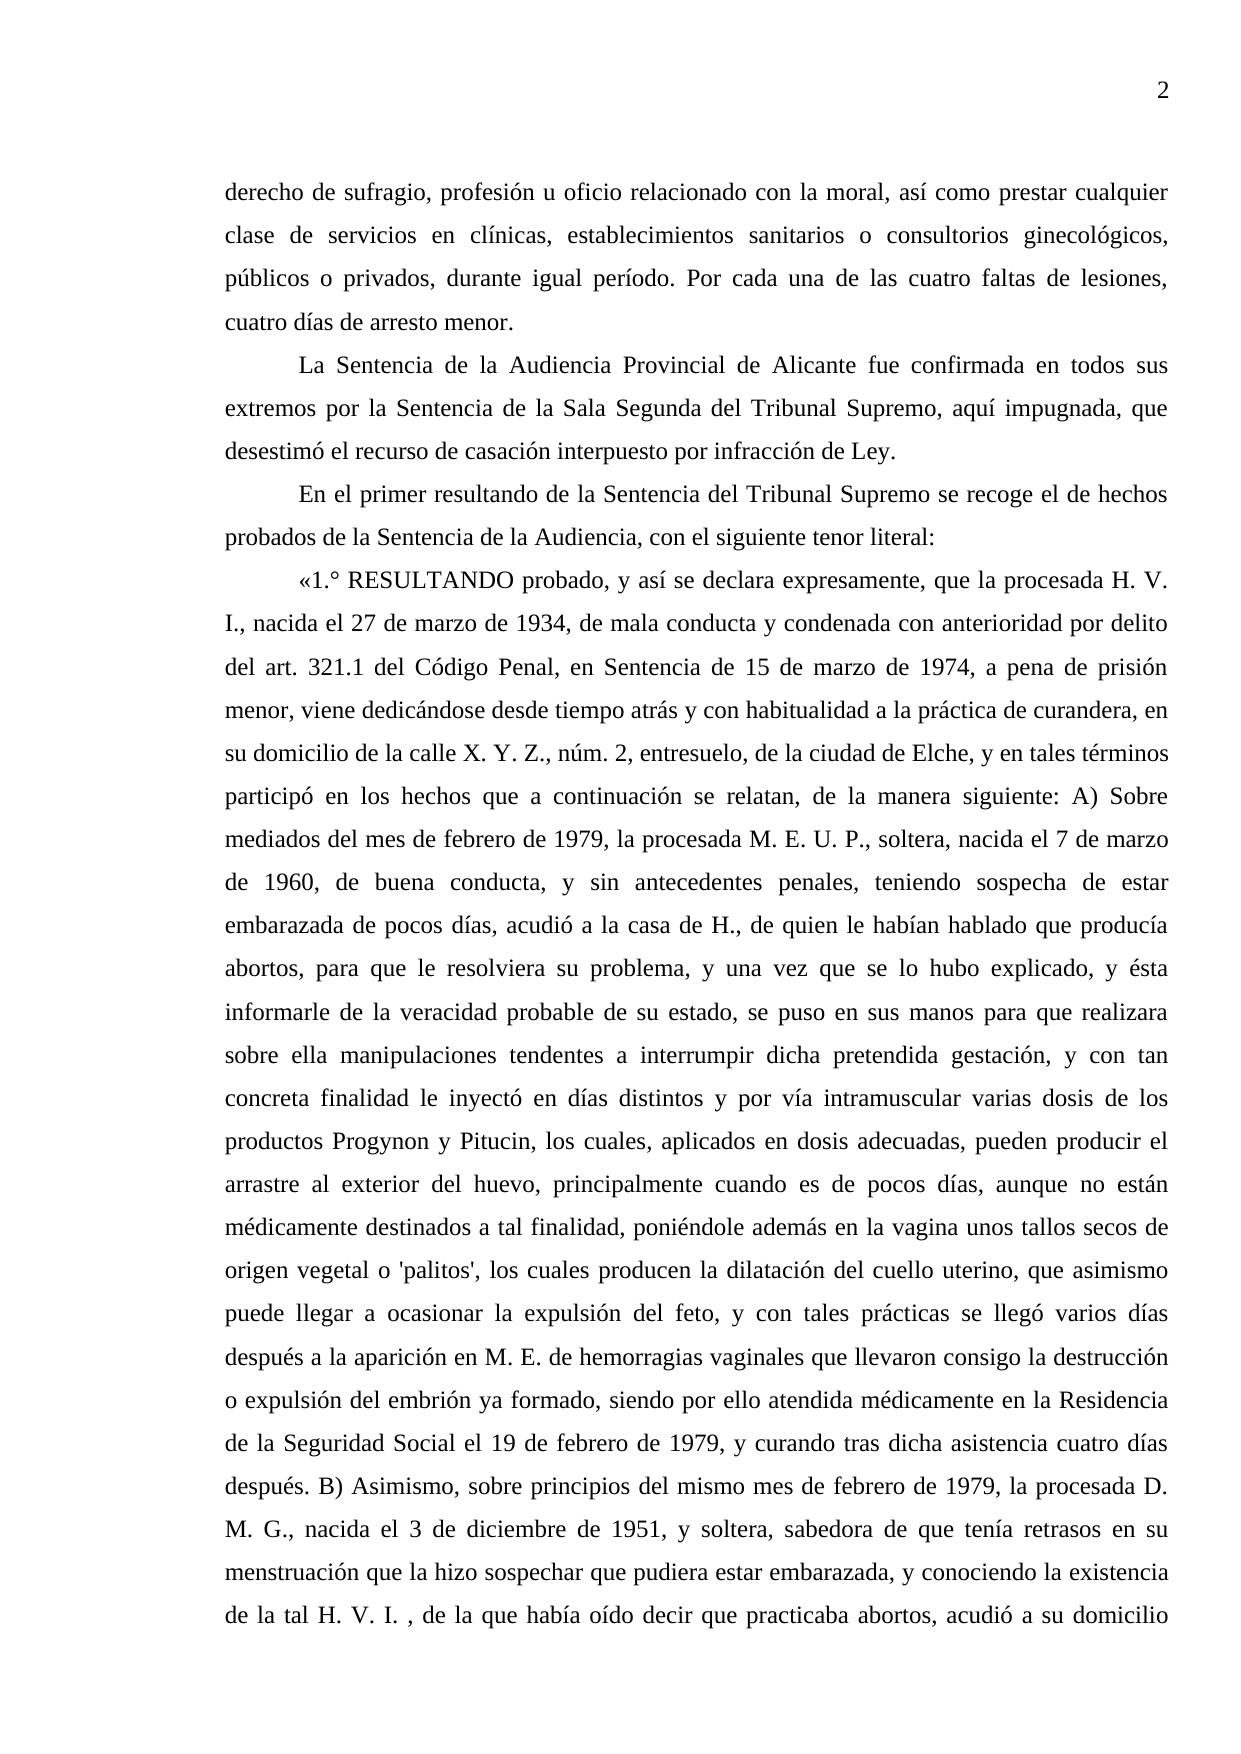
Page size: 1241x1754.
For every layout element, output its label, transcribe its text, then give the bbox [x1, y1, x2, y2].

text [224, 177, 1169, 335]
text En el primer resultando de la Sentencia del Tribunal Supremo se recoge el de hechos probados de la Sentencia de la Audiencia, con el siguiente tenor literal: [224, 479, 1169, 551]
text La Sentencia de la Audiencia Provincial de Alicante fue confirmada en todos sus extremos por la Sentencia de la Sala Segunda del Tribunal Supremo, aquí impugnada, que desestimó el recurso de casación interpuesto por infracción de Ley. [224, 350, 1169, 465]
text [224, 565, 1169, 1629]
